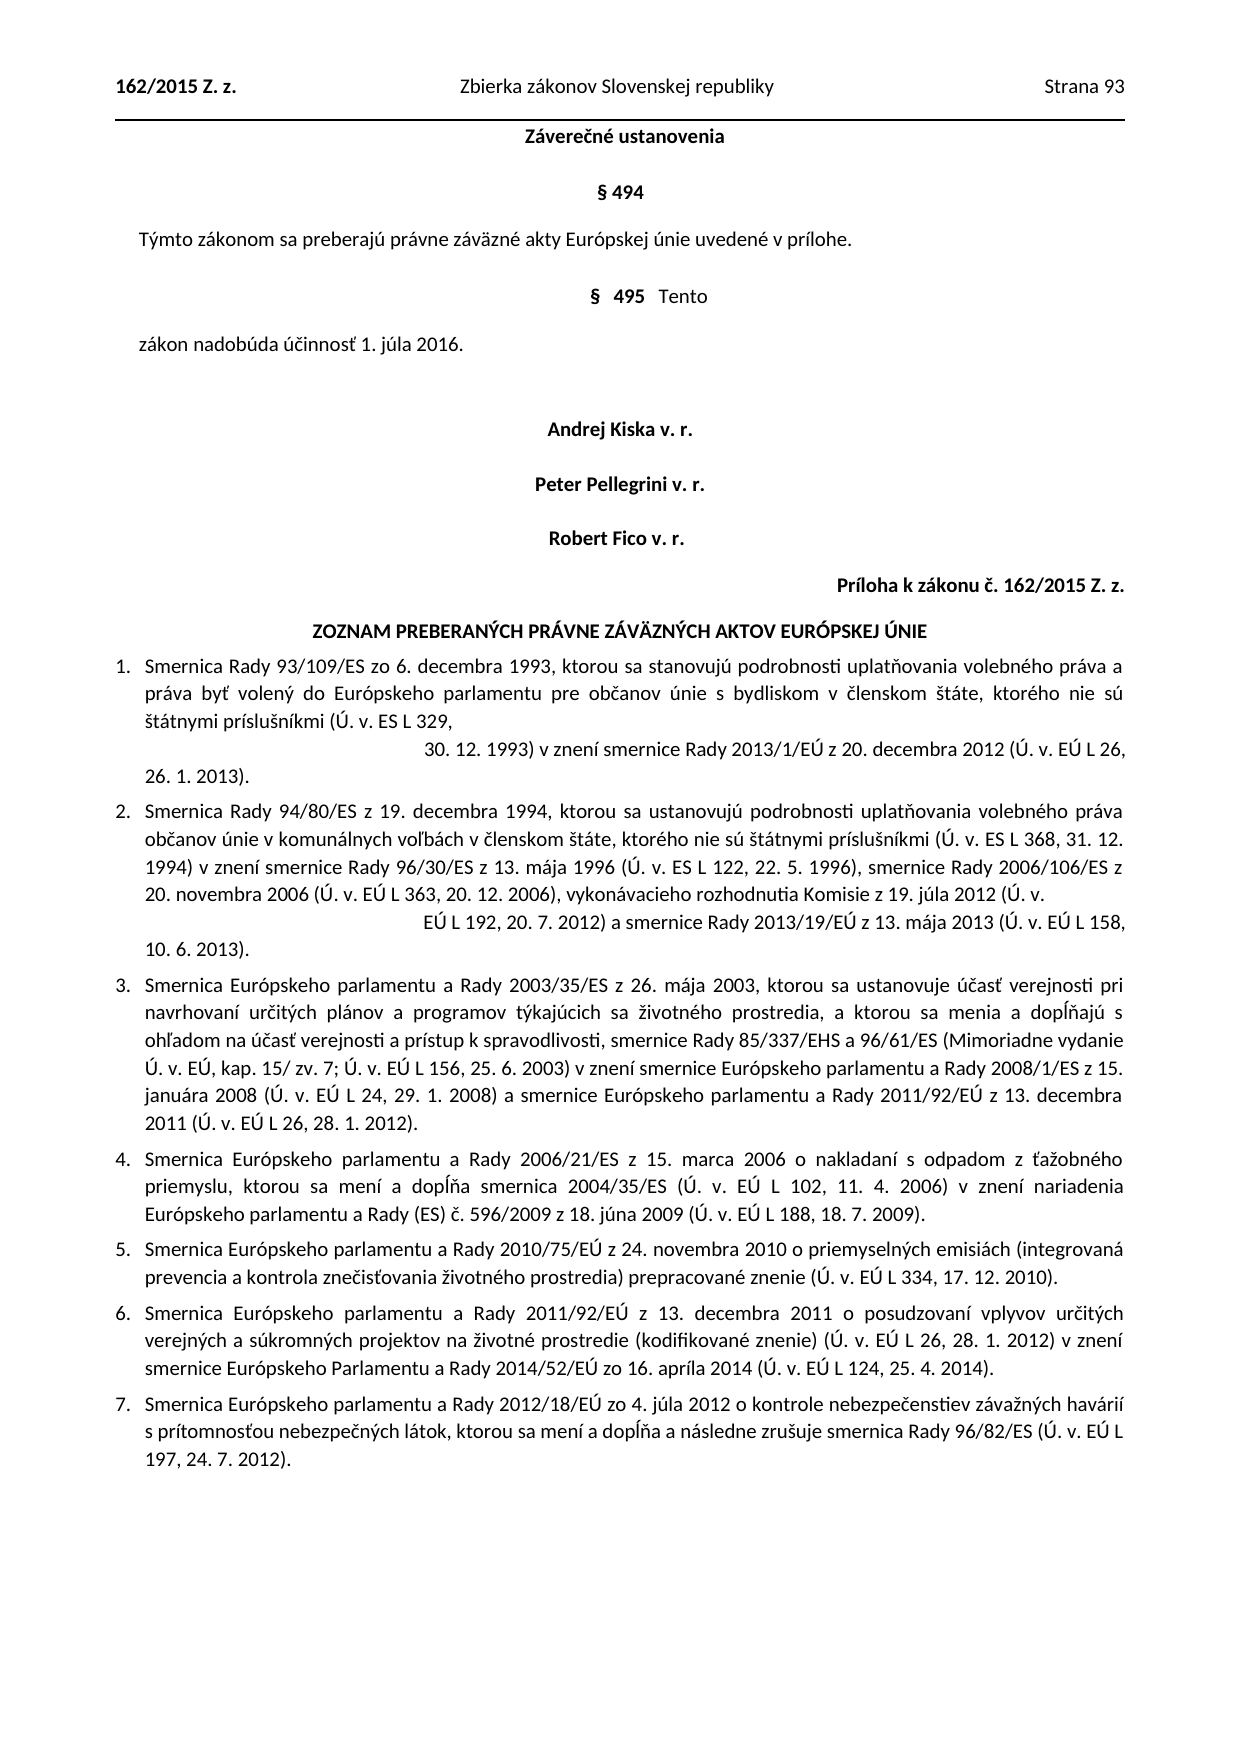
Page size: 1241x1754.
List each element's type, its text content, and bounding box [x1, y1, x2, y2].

text 26. 1. 2013). [144, 763, 1125, 789]
list Smernica Rady 94/80/ES z 19. decembra 1994, ktorou sa ustanovujú podrobnosti uplatňovania volebného práva občanov únie v komunálnych voľbách v členskom štáte, ktorého nie sú štátnymi príslušníkmi (Ú. v. ES L 368, 31. 12. 1994) v znení smernice Rady 96/30/ES z 13. mája 1996 (Ú. v. ES L 122, 22. 5. 1996), smernice Rady 2006/106/ES z 20. novembra 2006 (Ú. v. EÚ L 363, 20. 12. 2006), vykonávacieho rozhodnutia Komisie z 19. júla 2012 (Ú. v. [115, 799, 1125, 907]
text Peter Pellegrini v. r. [124, 471, 1116, 496]
text Týmto zákonom sa preberajú právne záväzné akty Európskej únie uvedené v prílohe. [139, 226, 1125, 251]
text EÚ L 192, 20. 7. 2012) a smernice Rady 2013/19/EÚ z 13. mája 2013 (Ú. v. EÚ L 158, [115, 909, 1127, 934]
text 10. 6. 2013). [144, 937, 1125, 962]
text ZOZNAM PREBERANÝCH PRÁVNE ZÁVÄZNÝCH AKTOV EURÓPSKEJ ÚNIE [124, 618, 1116, 643]
list Smernica Európskeho parlamentu a Rady 2006/21/ES z 15. marca 2006 o nakladaní s odpadom z ťažobného priemyslu, ktorou sa mení a dopĺňa smernica 2004/35/ES (Ú. v. EÚ L 102, 11. 4. 2006) v znení nariadenia Európskeho parlamentu a Rady (ES) č. 596/2009 z 18. júna 2009 (Ú. v. EÚ L 188, 18. 7. 2009). [115, 1146, 1125, 1226]
list Smernica Rady 93/109/ES zo 6. decembra 1993, ktorou sa stanovujú podrobnosti uplatňovania volebného práva a práva byť volený do Európskeho parlamentu pre občanov únie s bydliskom v členskom štáte, ktorého nie sú štátnymi príslušníkmi (Ú. v. ES L 329, [115, 653, 1125, 733]
list Smernica Európskeho parlamentu a Rady 2012/18/EÚ zo 4. júla 2012 o kontrole nebezpečenstiev závažných havárií s prítomnosťou nebezpečných látok, ktorou sa mení a dopĺňa a následne zrušuje smernica Rady 96/82/ES (Ú. v. EÚ L 197, 24. 7. 2012). [115, 1391, 1125, 1472]
text Robert Fico v. r. [124, 526, 1109, 551]
text Andrej Kiska v. r. [124, 416, 1116, 442]
text 30. 12. 1993) v znení smernice Rady 2013/1/EÚ z 20. decembra 2012 (Ú. v. EÚ L 26, [115, 736, 1127, 761]
text § 494 [124, 179, 1116, 204]
list Smernica Európskeho parlamentu a Rady 2003/35/ES z 26. mája 2003, ktorou sa ustanovuje účasť verejnosti pri navrhovaní určitých plánov a programov týkajúcich sa životného prostredia, a ktorou sa menia a dopĺňajú s ohľadom na účasť verejnosti a prístup k spravodlivosti, smernice Rady 85/337/EHS a 96/61/ES (Mimoriadne vydanie Ú. v. EÚ, kap. 15/ zv. 7; Ú. v. EÚ L 156, 25. 6. 2003) v znení smernice Európskeho parlamentu a Rady 2008/1/ES z 15. januára 2008 (Ú. v. EÚ L 24, 29. 1. 2008) a smernice Európskeho parlamentu a Rady 2011/92/EÚ z 13. decembra 2011 (Ú. v. EÚ L 26, 28. 1. 2012). [115, 972, 1125, 1135]
list Smernica Európskeho parlamentu a Rady 2010/75/EÚ z 24. novembra 2010 o priemyselných emisiách (integrovaná prevencia a kontrola znečisťovania životného prostredia) prepracované znenie (Ú. v. EÚ L 334, 17. 12. 2010). [115, 1237, 1125, 1290]
list Smernica Európskeho parlamentu a Rady 2011/92/EÚ z 13. decembra 2011 o posudzovaní vplyvov určitých verejných a súkromných projektov na životné prostredie (kodifikované znenie) (Ú. v. EÚ L 26, 28. 1. 2012) v znení smernice Európskeho Parlamentu a Rady 2014/52/EÚ zo 16. apríla 2014 (Ú. v. EÚ L 124, 25. 4. 2014). [115, 1300, 1125, 1381]
text Príloha k zákonu č. 162/2015 Z. z. [831, 572, 1125, 597]
text Záverečné ustanovenia [124, 101, 1125, 148]
text § 495 Tento zákon nadobúda účinnosť 1. júla 2016. [139, 284, 708, 356]
